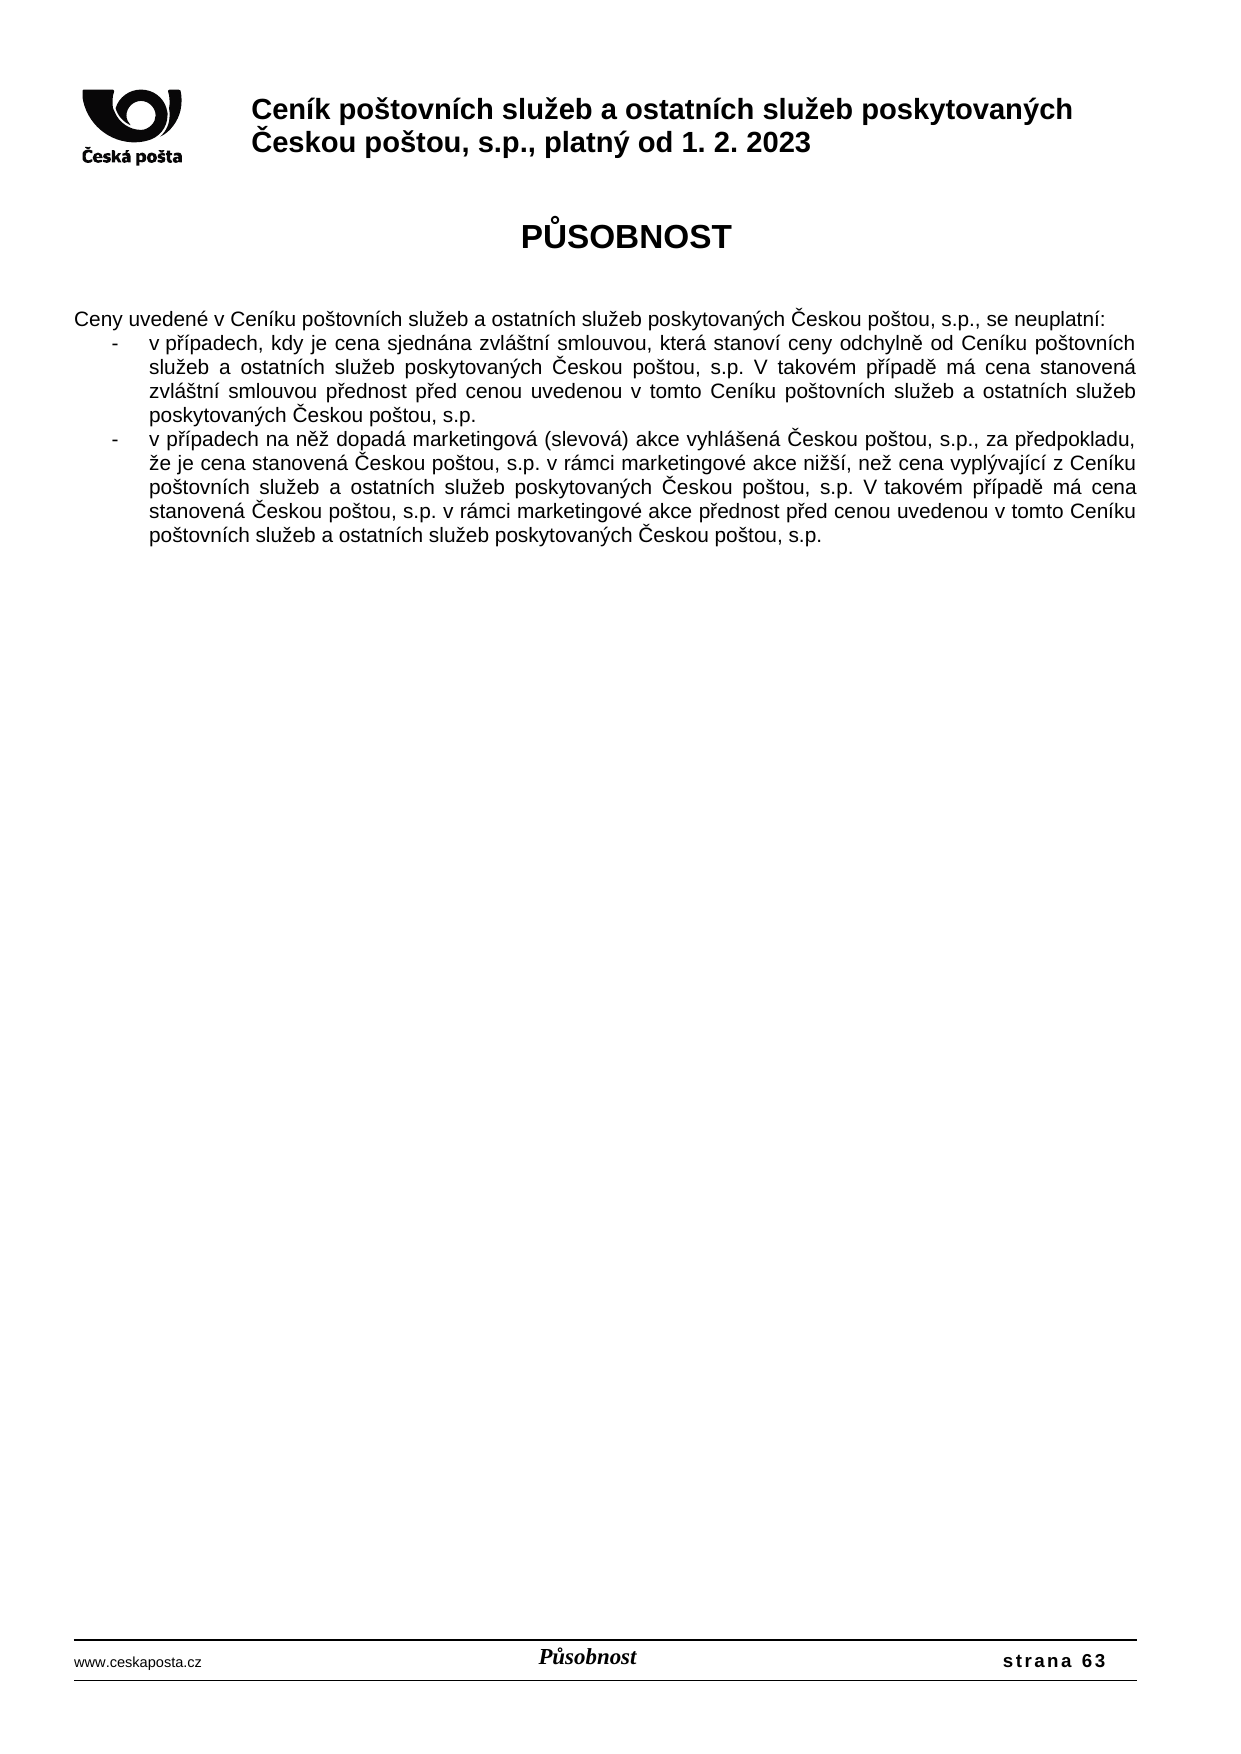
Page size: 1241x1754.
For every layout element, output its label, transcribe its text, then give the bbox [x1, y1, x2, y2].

text Ceny uvedené v Ceníku poštovních služeb a ostatních služeb poskytovaných Českou poštou, s.p., se neuplatní: [74, 307, 1137, 331]
list v případech, kdy je cena sjednána zvláštní smlouvou, která stanoví ceny odchylně od Ceníku poštovních služeb a ostatních služeb poskytovaných Českou poštou, s.p. V takovém případě má cena stanovená zvláštní smlouvou přednost před cenou uvedenou v tomto Ceníku poštovních služeb a ostatních služeb poskytovaných Českou poštou, s.p. [111, 331, 1137, 427]
list v případech na něž dopadá marketingová (slevová) akce vyhlášená Českou poštou, s.p., za předpokladu, že je cena stanovená Českou poštou, s.p. v rámci marketingové akce nižší, než cena vyplývající z Ceníku poštovních služeb a ostatních služeb poskytovaných Českou poštou, s.p. V takovém případě má cena stanovená Českou poštou, s.p. v rámci marketingové akce přednost před cenou uvedenou v tomto Ceníku poštovních služeb a ostatních služeb poskytovaných Českou poštou, s.p. [111, 427, 1137, 546]
subtitle PŮSOBNOST [115, 217, 1137, 255]
